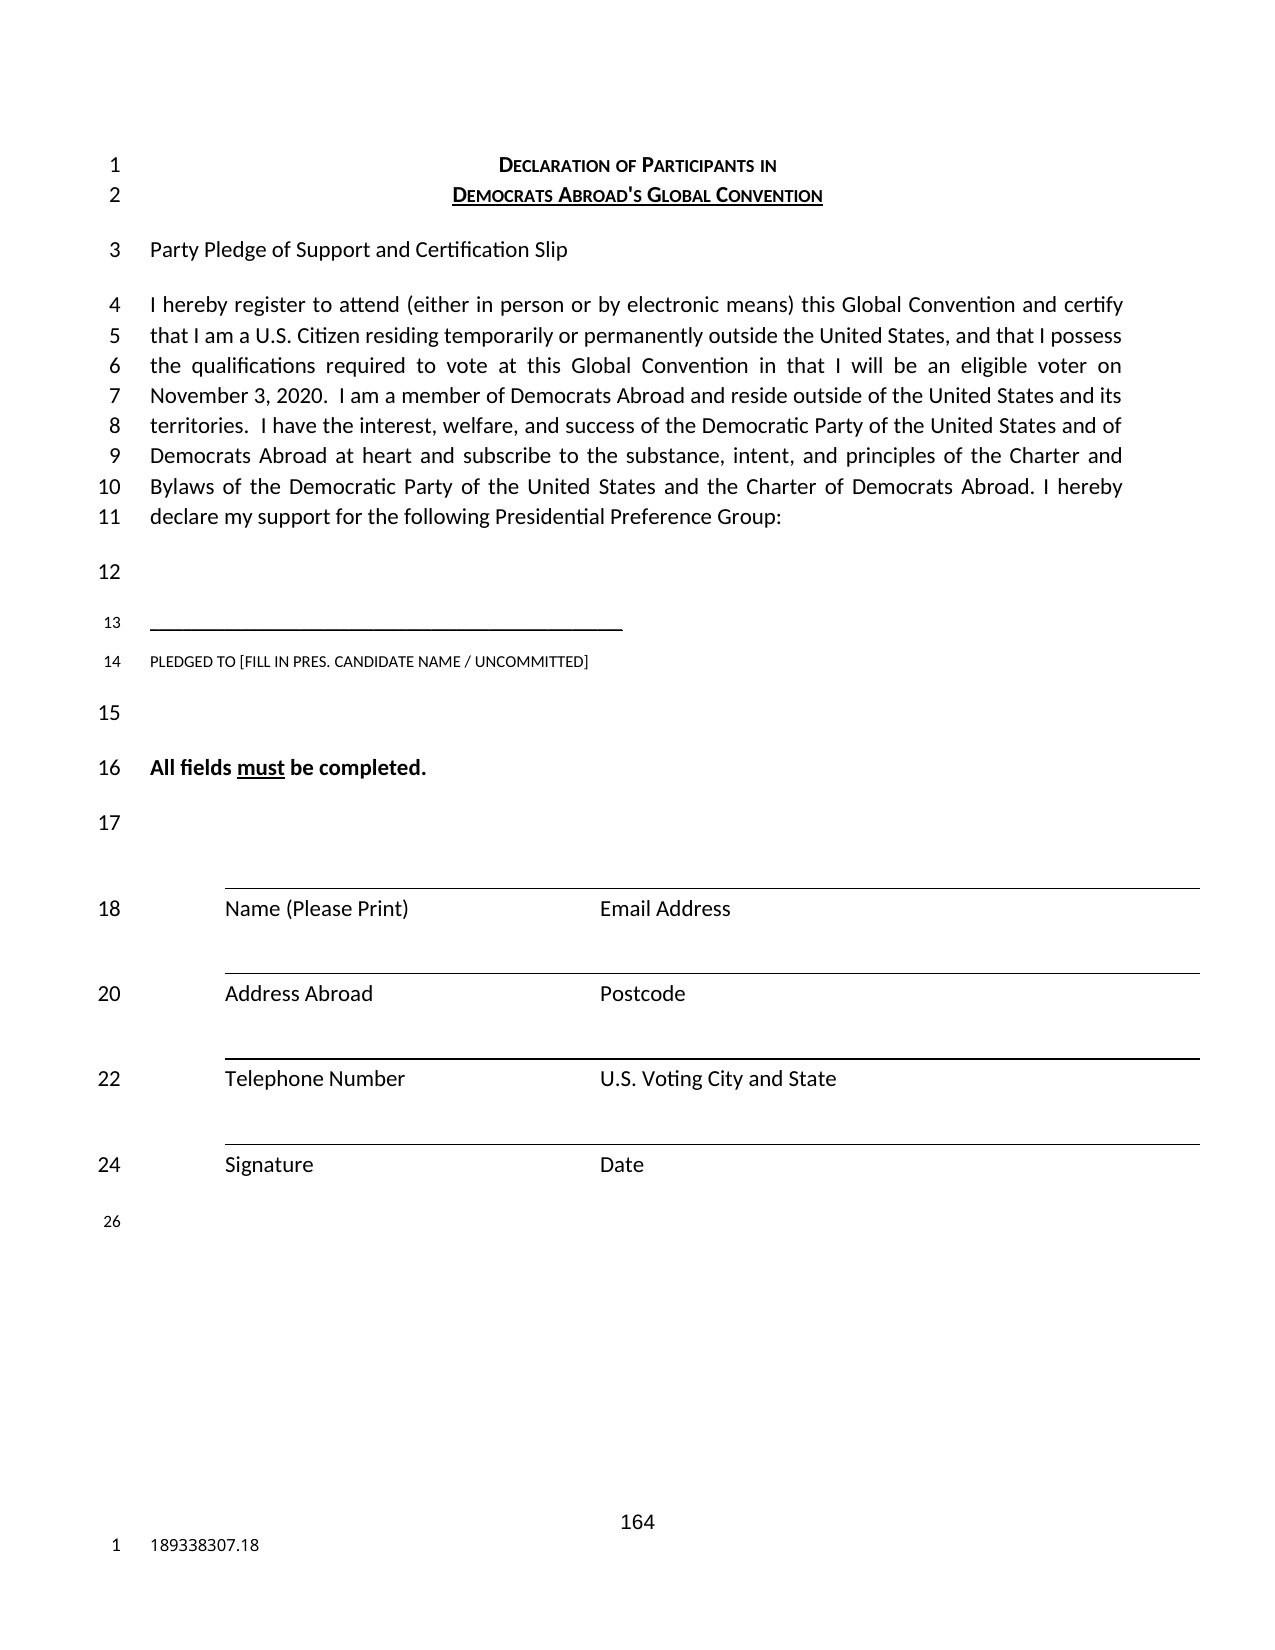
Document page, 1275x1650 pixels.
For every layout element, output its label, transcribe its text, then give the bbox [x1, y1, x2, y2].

text Address Abroad Postcode [150, 949, 1125, 1007]
text I hereby register to attend (either in person or by electronic means) this Global Convention and certify that I am a U.S. Citizen residing temporarily or permanently outside the United States, and that I possess the qualifications required to vote at this Global Convention in that I will be an eligible voter on November 3, 2020. I am a member of Democrats Abroad and reside outside of the United States and its territories. I have the interest, welfare, and success of the Democratic Party of the United States and of Democrats Abroad at heart and subscribe to the substance, intent, and principles of the Charter and Bylaws of the Democratic Party of the United States and the Charter of Democrats Abroad. I hereby declare my support for the following Presidential Preference Group: [150, 291, 1125, 530]
text Signature Date [150, 1120, 1125, 1178]
text Declaration of Participants in Democrats Abroad's Global Convention [150, 150, 1125, 208]
text PLEDGED TO [FILL IN PRES. CANDIDATE NAME / UNCOMMITTED] [150, 651, 1125, 671]
text All fields must be completed. [150, 753, 1125, 781]
text Party Pledge of Support and Certification Slip [150, 235, 1125, 263]
text Name (Please Print) Email Address [150, 863, 1125, 922]
text _________________________________________________________ [150, 612, 1125, 633]
text Telephone Number U.S. Voting City and State [150, 1034, 1125, 1093]
